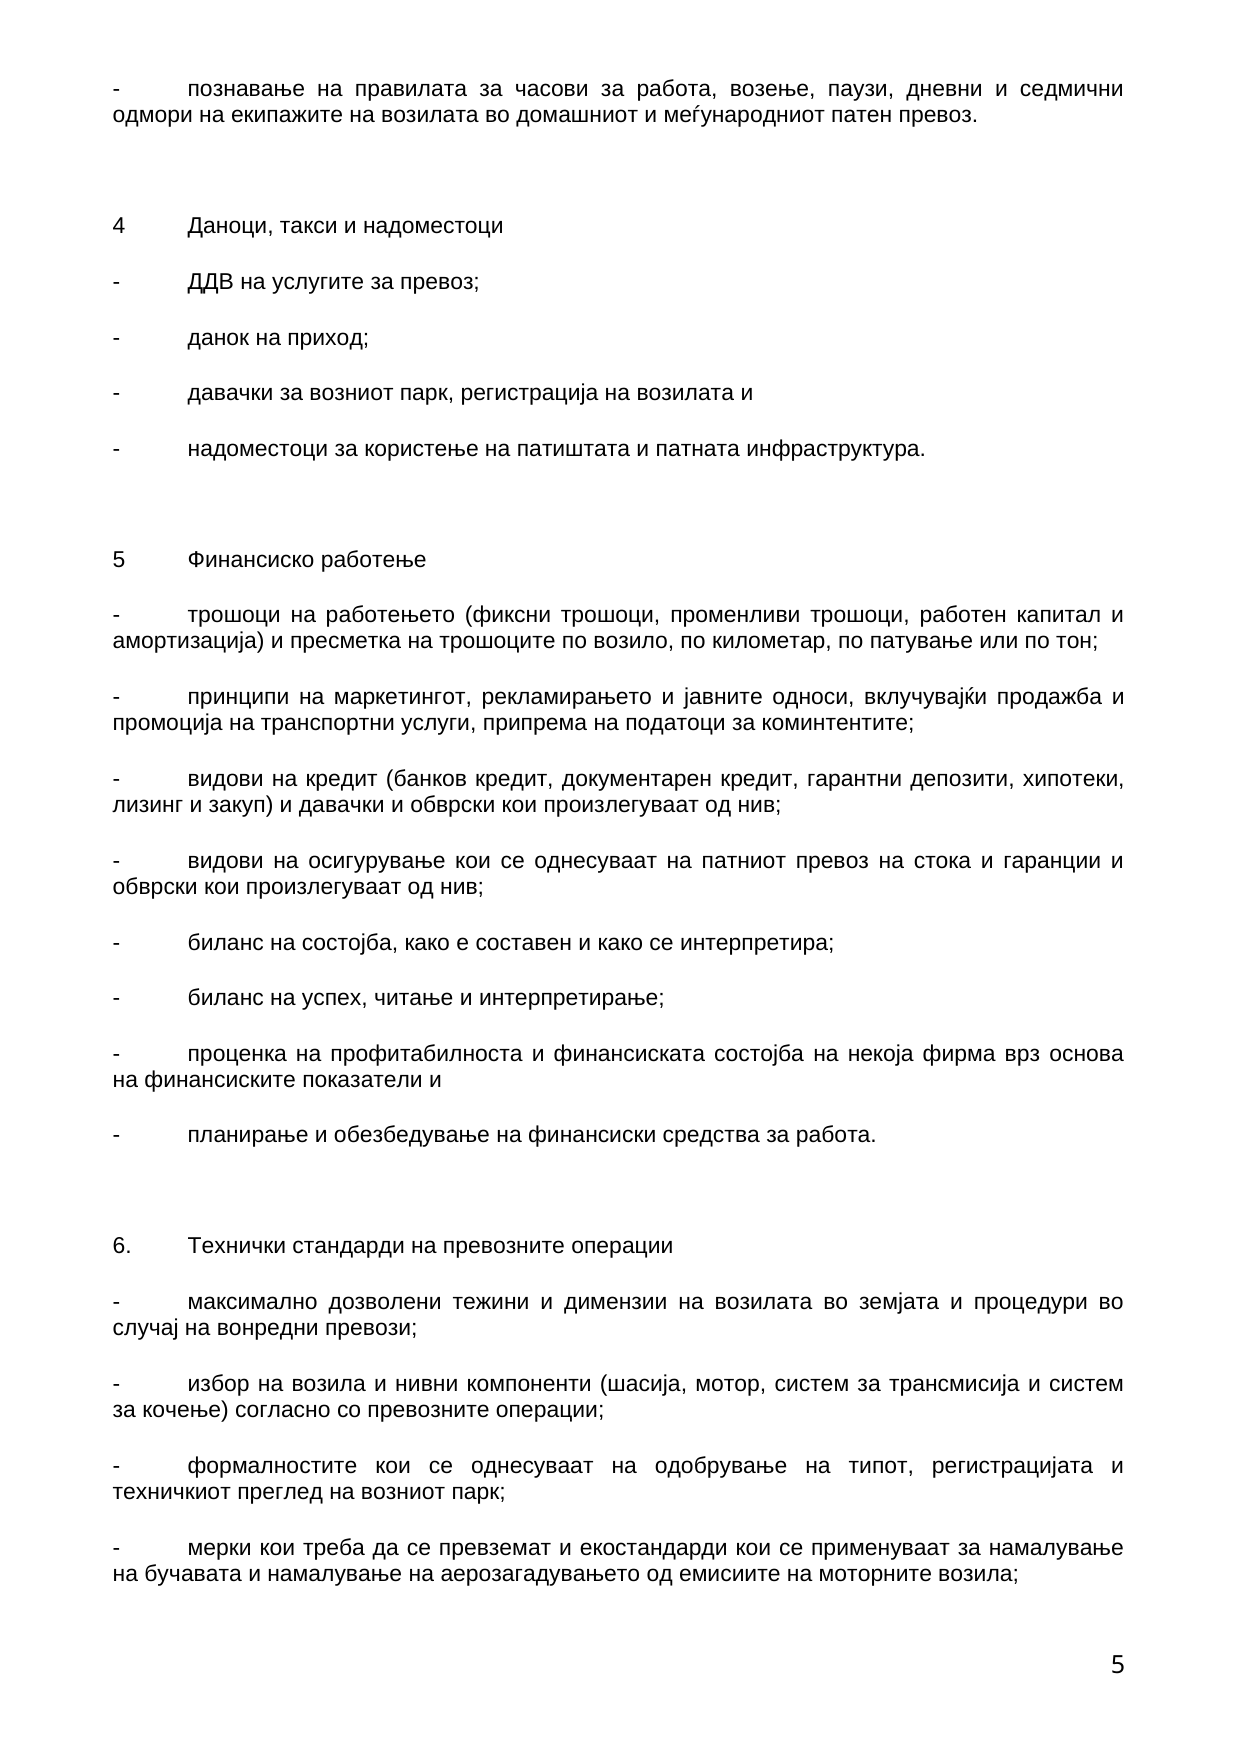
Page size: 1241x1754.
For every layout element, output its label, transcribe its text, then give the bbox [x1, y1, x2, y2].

text - надоместоци за користење на патиштата и патната инфраструктура. [112, 434, 1125, 461]
text 5 Финансиско работење [112, 546, 1125, 572]
text - формалностите кои се однесуваат на одобрување на типот, регистрацијата и техничкиот преглед на возниот парк; [112, 1452, 1125, 1504]
text 6. Технички стандарди на превозните операции [112, 1232, 1125, 1259]
text - ДДВ на услугите за превоз; [112, 268, 1125, 294]
text - максимално дозволени тежини и димензии на возилата во земјата и процедури во случај на вонредни превози; [112, 1288, 1125, 1341]
text - избор на возила и нивни компоненти (шасија, мотор, систем за трансмисија и систем за кочење) согласно со превозните операции; [112, 1370, 1125, 1423]
text - биланс на успех, читање и интерпретирање; [112, 984, 1125, 1010]
text 4 Даноци, такси и надоместоци [112, 212, 1125, 239]
text - трошоци на работењето (фиксни трошоци, променливи трошоци, работен капитал и амортизација) и пресметка на трошоците по возило, по километар, по патување или по тон; [112, 601, 1125, 654]
text - принципи на маркетингот, рекламирањето и јавните односи, вклучувајќи продажба и промоција на транспортни услуги, припрема на податоци за коминтентите; [112, 683, 1125, 736]
text - давачки за возниот парк, регистрација на возилата и [112, 379, 1125, 405]
text - данок на приход; [112, 323, 1125, 350]
text - видови на кредит (банков кредит, документарен кредит, гарантни депозити, хипотеки, лизинг и закуп) и давачки и обврски кои произлегуваат од нив; [112, 765, 1125, 817]
text - биланс на состојба, како е составен и како се интерпретира; [112, 928, 1125, 955]
text - проценка на профитабилноста и финансиската состојба на некоја фирма врз основа на финансиските показатели и [112, 1039, 1125, 1092]
text - видови на осигурување кои се однесуваат на патниот превоз на стока и гаранции и обврски кои произлегуваат од нив; [112, 847, 1125, 899]
text - познавање на правилата за часови за работа, возење, паузи, дневни и седмични одмори на екипажите на возилата во домашниот и меѓународниот патен превоз. [112, 75, 1125, 128]
text - планирање и обезбедување на финансиски средства за работа. [112, 1121, 1125, 1148]
text - мерки кои треба да се превземат и екостандарди кои се применуваат за намалување на бучавата и намалување на аерозагадувањето од емисиите на моторните возила; [112, 1534, 1125, 1586]
